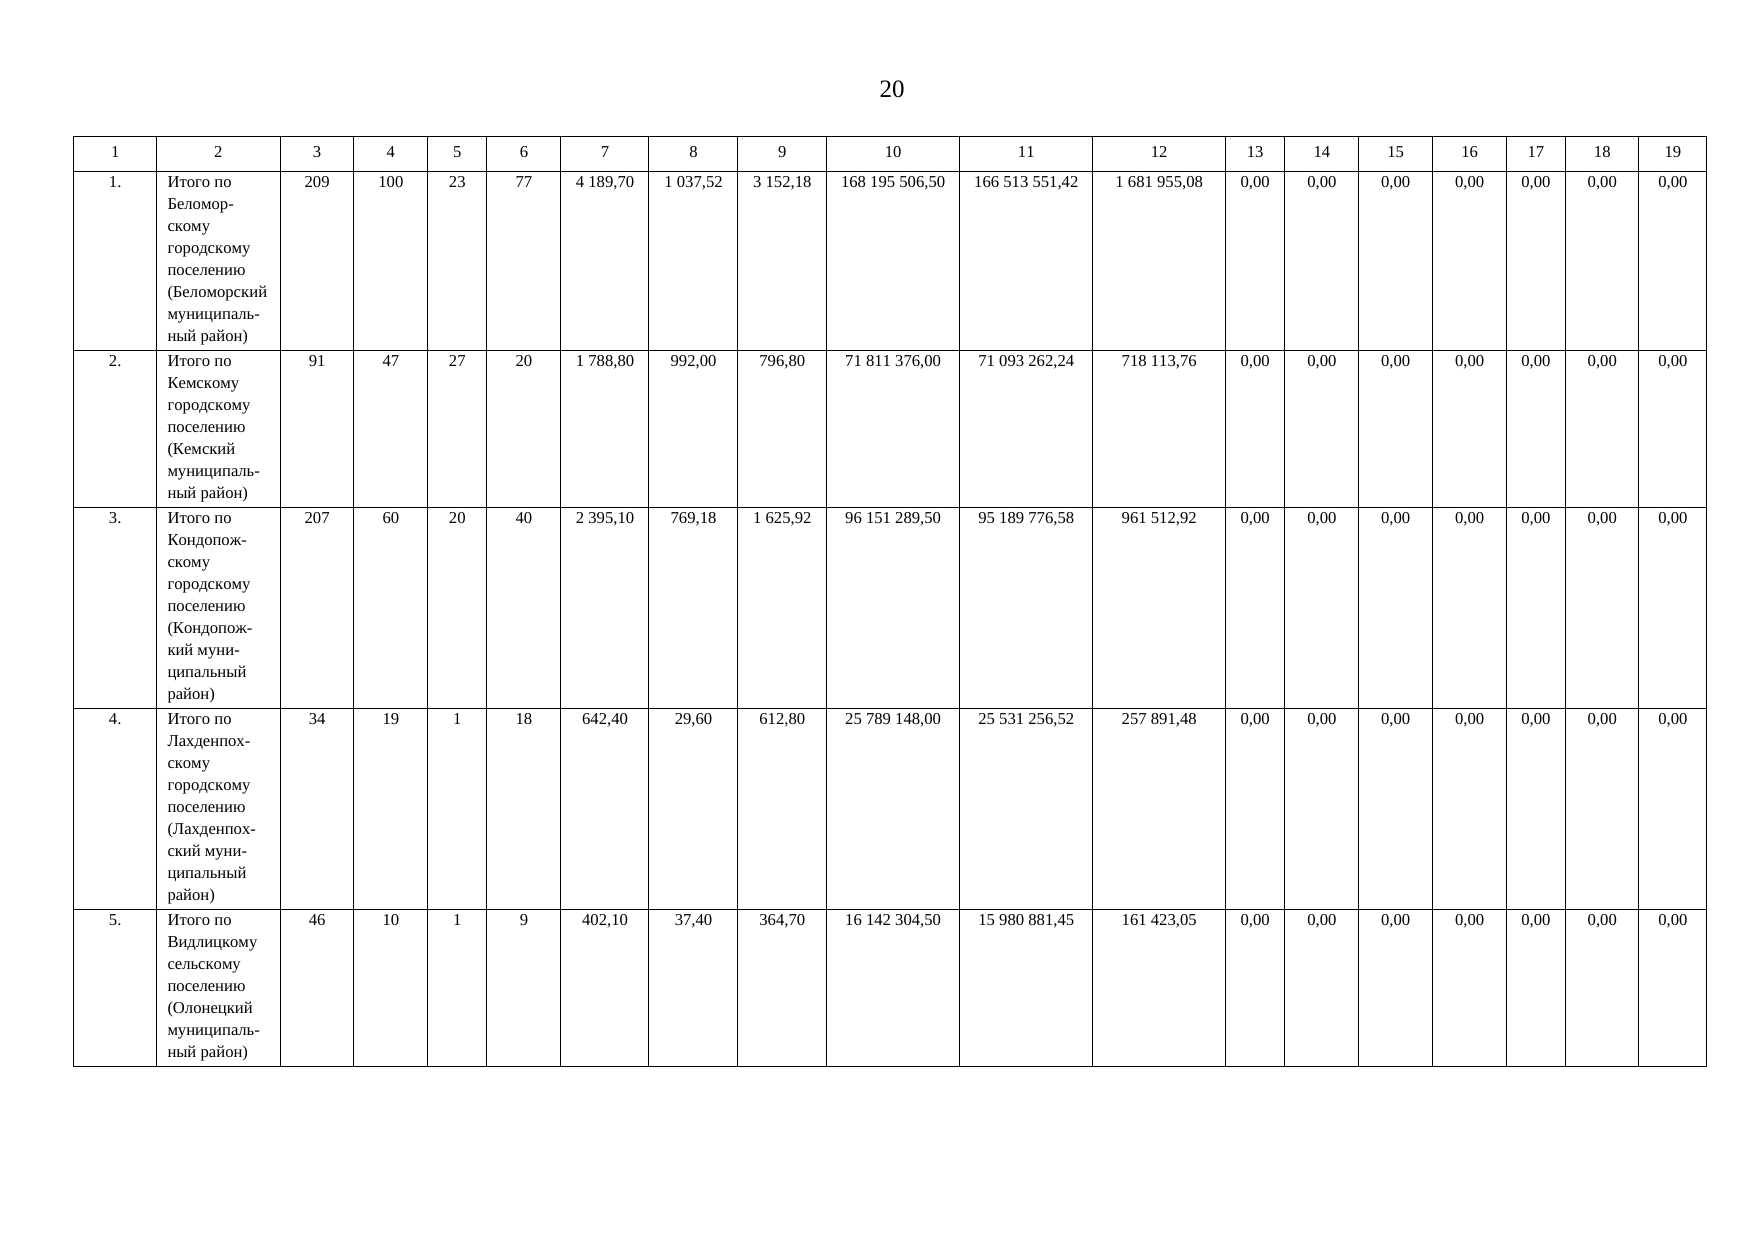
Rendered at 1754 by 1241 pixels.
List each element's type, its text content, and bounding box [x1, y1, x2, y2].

table_cell 0,00 [1639, 351, 1706, 507]
table_cell 2. [74, 351, 156, 507]
table_cell 18 [487, 709, 560, 909]
table_cell 168 195 506,50 [827, 172, 959, 350]
table_cell 14 [1285, 137, 1358, 171]
table_cell 0,00 [1507, 172, 1565, 350]
table_cell Итого по Кондопож-скому городскому поселению (Кондопож-кий муни-ципальный район) [157, 508, 280, 708]
table_cell 0,00 [1285, 172, 1358, 350]
table_cell 0,00 [1566, 351, 1638, 507]
table_cell 1. [74, 172, 156, 350]
table_cell 100 [354, 172, 427, 350]
table_cell 40 [487, 508, 560, 708]
table_cell 5 [428, 137, 486, 171]
table_cell 71 093 262,24 [960, 351, 1092, 507]
table_cell 1 625,92 [738, 508, 826, 708]
table_cell 0,00 [1285, 910, 1358, 1066]
table_cell 0,00 [1285, 709, 1358, 909]
table_cell 60 [354, 508, 427, 708]
table_cell 13 [1226, 137, 1284, 171]
table_cell 1 681 955,08 [1093, 172, 1225, 350]
table_cell 20 [428, 508, 486, 708]
table_cell 4 189,70 [561, 172, 648, 350]
table_cell 0,00 [1507, 910, 1565, 1066]
table_cell 11 [960, 137, 1092, 171]
table_cell 642,40 [561, 709, 648, 909]
table_cell 12 [1093, 137, 1225, 171]
table_cell 0,00 [1226, 172, 1284, 350]
table_cell 37,40 [649, 910, 737, 1066]
table_cell 1 [428, 910, 486, 1066]
table_cell 0,00 [1566, 172, 1638, 350]
table_cell 0,00 [1359, 508, 1432, 708]
table_cell 0,00 [1507, 709, 1565, 909]
table_cell 0,00 [1359, 172, 1432, 350]
table_cell 0,00 [1226, 351, 1284, 507]
table_cell 7 [561, 137, 648, 171]
table_cell 0,00 [1639, 508, 1706, 708]
table_cell 257 891,48 [1093, 709, 1225, 909]
table_cell 0,00 [1226, 709, 1284, 909]
table_cell 27 [428, 351, 486, 507]
table_cell 16 [1433, 137, 1506, 171]
table_cell 161 423,05 [1093, 910, 1225, 1066]
table_cell 25 531 256,52 [960, 709, 1092, 909]
table_cell 3. [74, 508, 156, 708]
table_cell 402,10 [561, 910, 648, 1066]
table_cell 18 [1566, 137, 1638, 171]
table_cell 0,00 [1433, 508, 1506, 708]
table_cell 961 512,92 [1093, 508, 1225, 708]
table_cell 0,00 [1433, 351, 1506, 507]
table_cell 992,00 [649, 351, 737, 507]
table_cell 8 [649, 137, 737, 171]
table_cell 0,00 [1639, 709, 1706, 909]
table_cell 0,00 [1566, 910, 1638, 1066]
table_cell 25 789 148,00 [827, 709, 959, 909]
table_cell 2 395,10 [561, 508, 648, 708]
table_cell 19 [1639, 137, 1706, 171]
table_cell 9 [487, 910, 560, 1066]
table_cell 0,00 [1566, 709, 1638, 909]
table_cell 612,80 [738, 709, 826, 909]
table_cell 5. [74, 910, 156, 1066]
table_cell 15 980 881,45 [960, 910, 1092, 1066]
table_cell 15 [1359, 137, 1432, 171]
table_cell 6 [487, 137, 560, 171]
table_cell 0,00 [1433, 709, 1506, 909]
table_cell 34 [281, 709, 353, 909]
table_cell 3 [281, 137, 353, 171]
table_cell 796,80 [738, 351, 826, 507]
table_cell Итого по Беломор-скому городскому поселению (Беломорский муниципаль-ный район) [157, 172, 280, 350]
table_cell 4 [354, 137, 427, 171]
table_cell 91 [281, 351, 353, 507]
table_cell 0,00 [1359, 351, 1432, 507]
table_cell 0,00 [1285, 351, 1358, 507]
table_cell 718 113,76 [1093, 351, 1225, 507]
table_cell 46 [281, 910, 353, 1066]
table_cell 1 [428, 709, 486, 909]
table_cell 10 [827, 137, 959, 171]
table_cell Итого по Кемскому городскому поселению (Кемский муниципаль-ный район) [157, 351, 280, 507]
table_cell 0,00 [1433, 172, 1506, 350]
table_cell 769,18 [649, 508, 737, 708]
table_cell 0,00 [1507, 508, 1565, 708]
table_cell 19 [354, 709, 427, 909]
table_cell Итого по Лахденпох-скому городскому поселению (Лахденпох-ский муни-ципальный район) [157, 709, 280, 909]
table_cell 3 152,18 [738, 172, 826, 350]
table_cell 77 [487, 172, 560, 350]
table_cell 96 151 289,50 [827, 508, 959, 708]
table_cell 207 [281, 508, 353, 708]
table_cell 4. [74, 709, 156, 909]
table_cell 166 513 551,42 [960, 172, 1092, 350]
table_cell 9 [738, 137, 826, 171]
table_cell 16 142 304,50 [827, 910, 959, 1066]
table_cell 95 189 776,58 [960, 508, 1092, 708]
table_cell 29,60 [649, 709, 737, 909]
table_cell 23 [428, 172, 486, 350]
table_cell 0,00 [1359, 709, 1432, 909]
table_cell Итого по Видлицкому сельскому поселению (Олонецкий муниципаль-ный район) [157, 910, 280, 1066]
table_cell 1 [74, 137, 156, 171]
table_cell 0,00 [1639, 910, 1706, 1066]
table_cell 0,00 [1433, 910, 1506, 1066]
table_cell 0,00 [1226, 508, 1284, 708]
table_cell 0,00 [1639, 172, 1706, 350]
table_cell 10 [354, 910, 427, 1066]
table_cell 0,00 [1285, 508, 1358, 708]
table_cell 17 [1507, 137, 1565, 171]
table_cell 0,00 [1507, 351, 1565, 507]
table_cell 1 788,80 [561, 351, 648, 507]
table_cell 2 [157, 137, 280, 171]
table_cell 20 [487, 351, 560, 507]
table_cell 71 811 376,00 [827, 351, 959, 507]
table_cell 0,00 [1566, 508, 1638, 708]
table_cell 0,00 [1226, 910, 1284, 1066]
table_cell 209 [281, 172, 353, 350]
table_cell 364,70 [738, 910, 826, 1066]
table_cell 1 037,52 [649, 172, 737, 350]
table_cell 0,00 [1359, 910, 1432, 1066]
table_cell 47 [354, 351, 427, 507]
